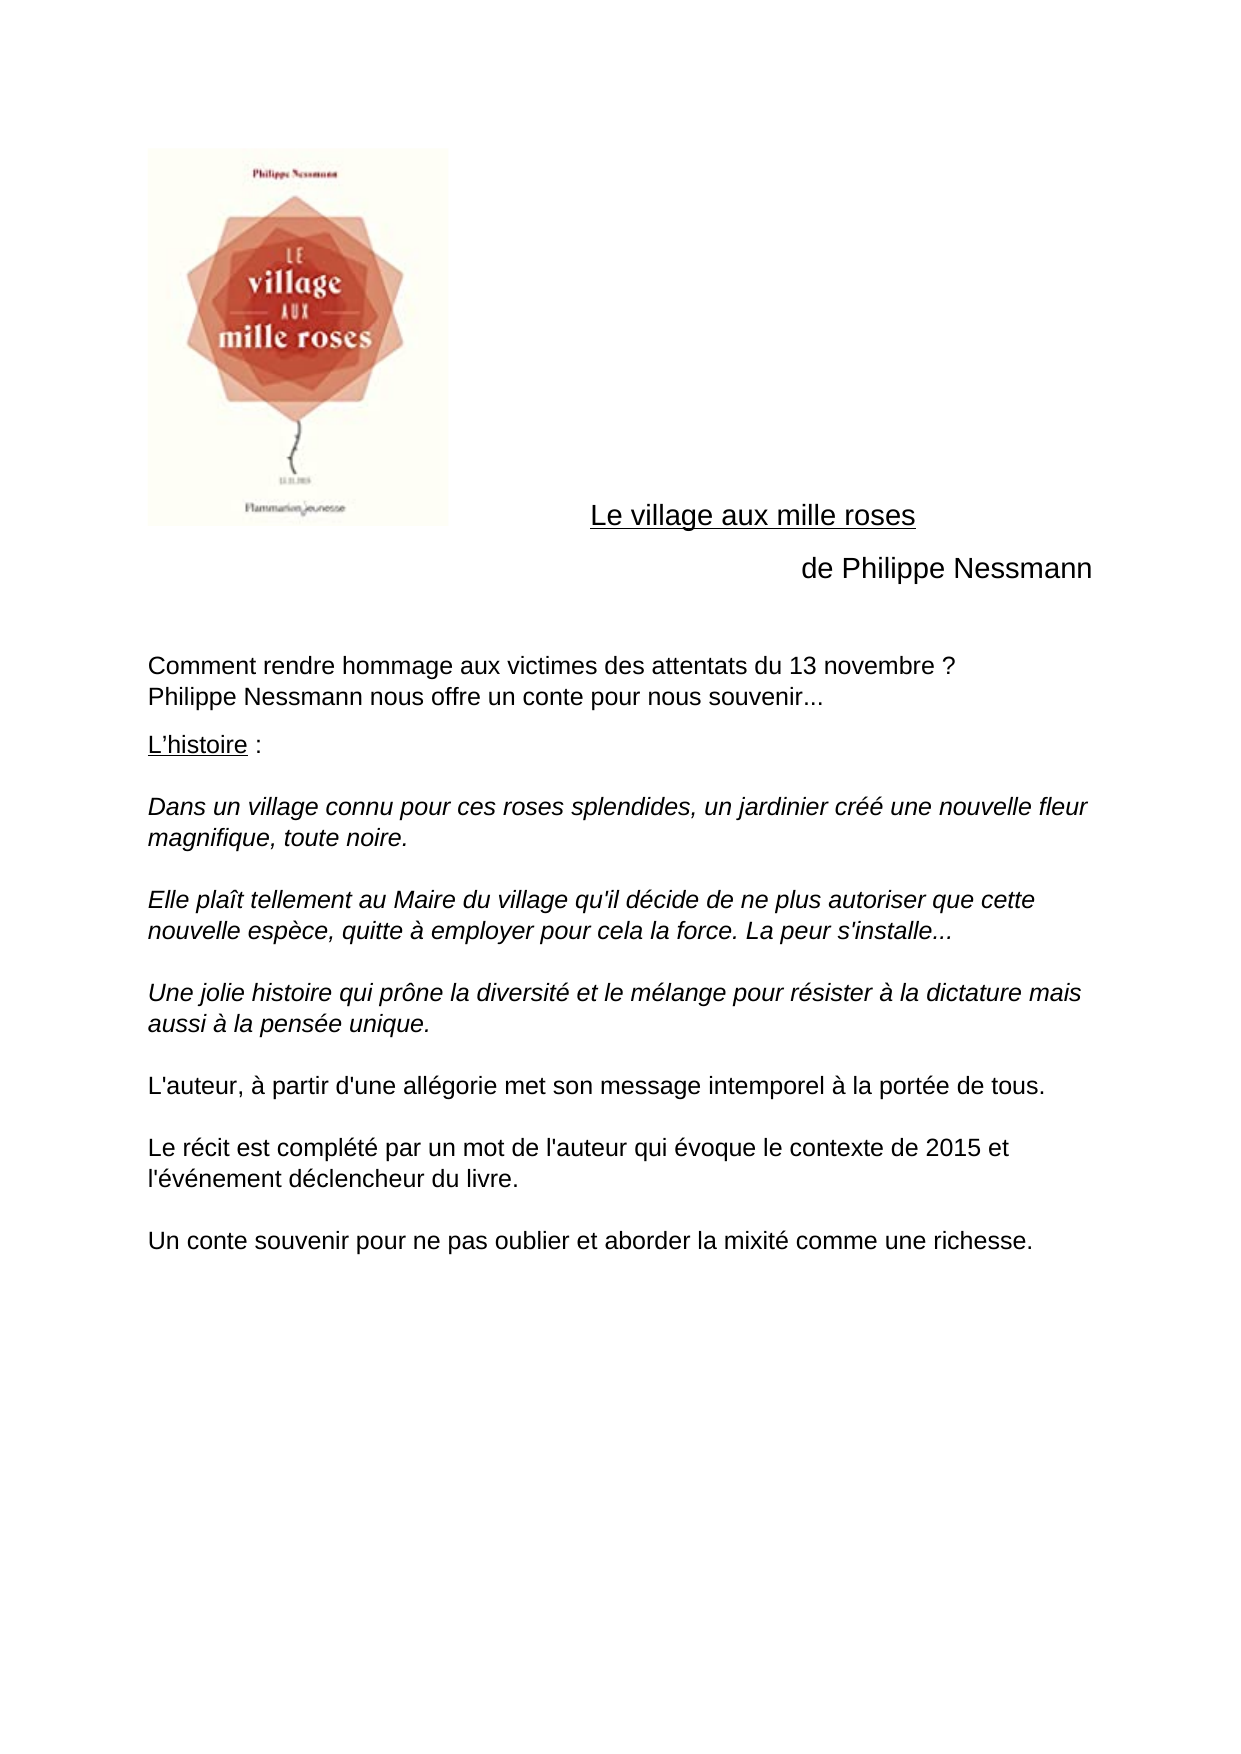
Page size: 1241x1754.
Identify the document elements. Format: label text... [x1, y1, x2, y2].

picture [147, 147, 450, 526]
text Comment rendre hommage aux victimes des attentats du 13 novembre ? Philippe Nessmann nous offre un conte pour nous souvenir... [148, 651, 1093, 711]
text de Philippe Nessmann [148, 551, 1093, 585]
text L’histoire : Dans un village connu pour ces roses splendides, un jardinier créé une nouvelle fleur magnifique, toute noire. Elle plaît tellement au Maire du village qu'il décide de ne plus autoriser que cette nouvelle espèce, quitte à employer pour cela la force. La peur s'installe... Une jolie histoire qui prône la diversité et le mélange pour résister à la dictature mais aussi à la pensée unique. L'auteur, à partir d'une allégorie met son message intemporel à la portée de tous. Le récit est complété par un mot de l'auteur qui évoque le contexte de 2015 et l'événement déclencheur du livre. Un conte souvenir pour ne pas oublier et aborder la mixité comme une richesse. [148, 729, 1093, 1316]
